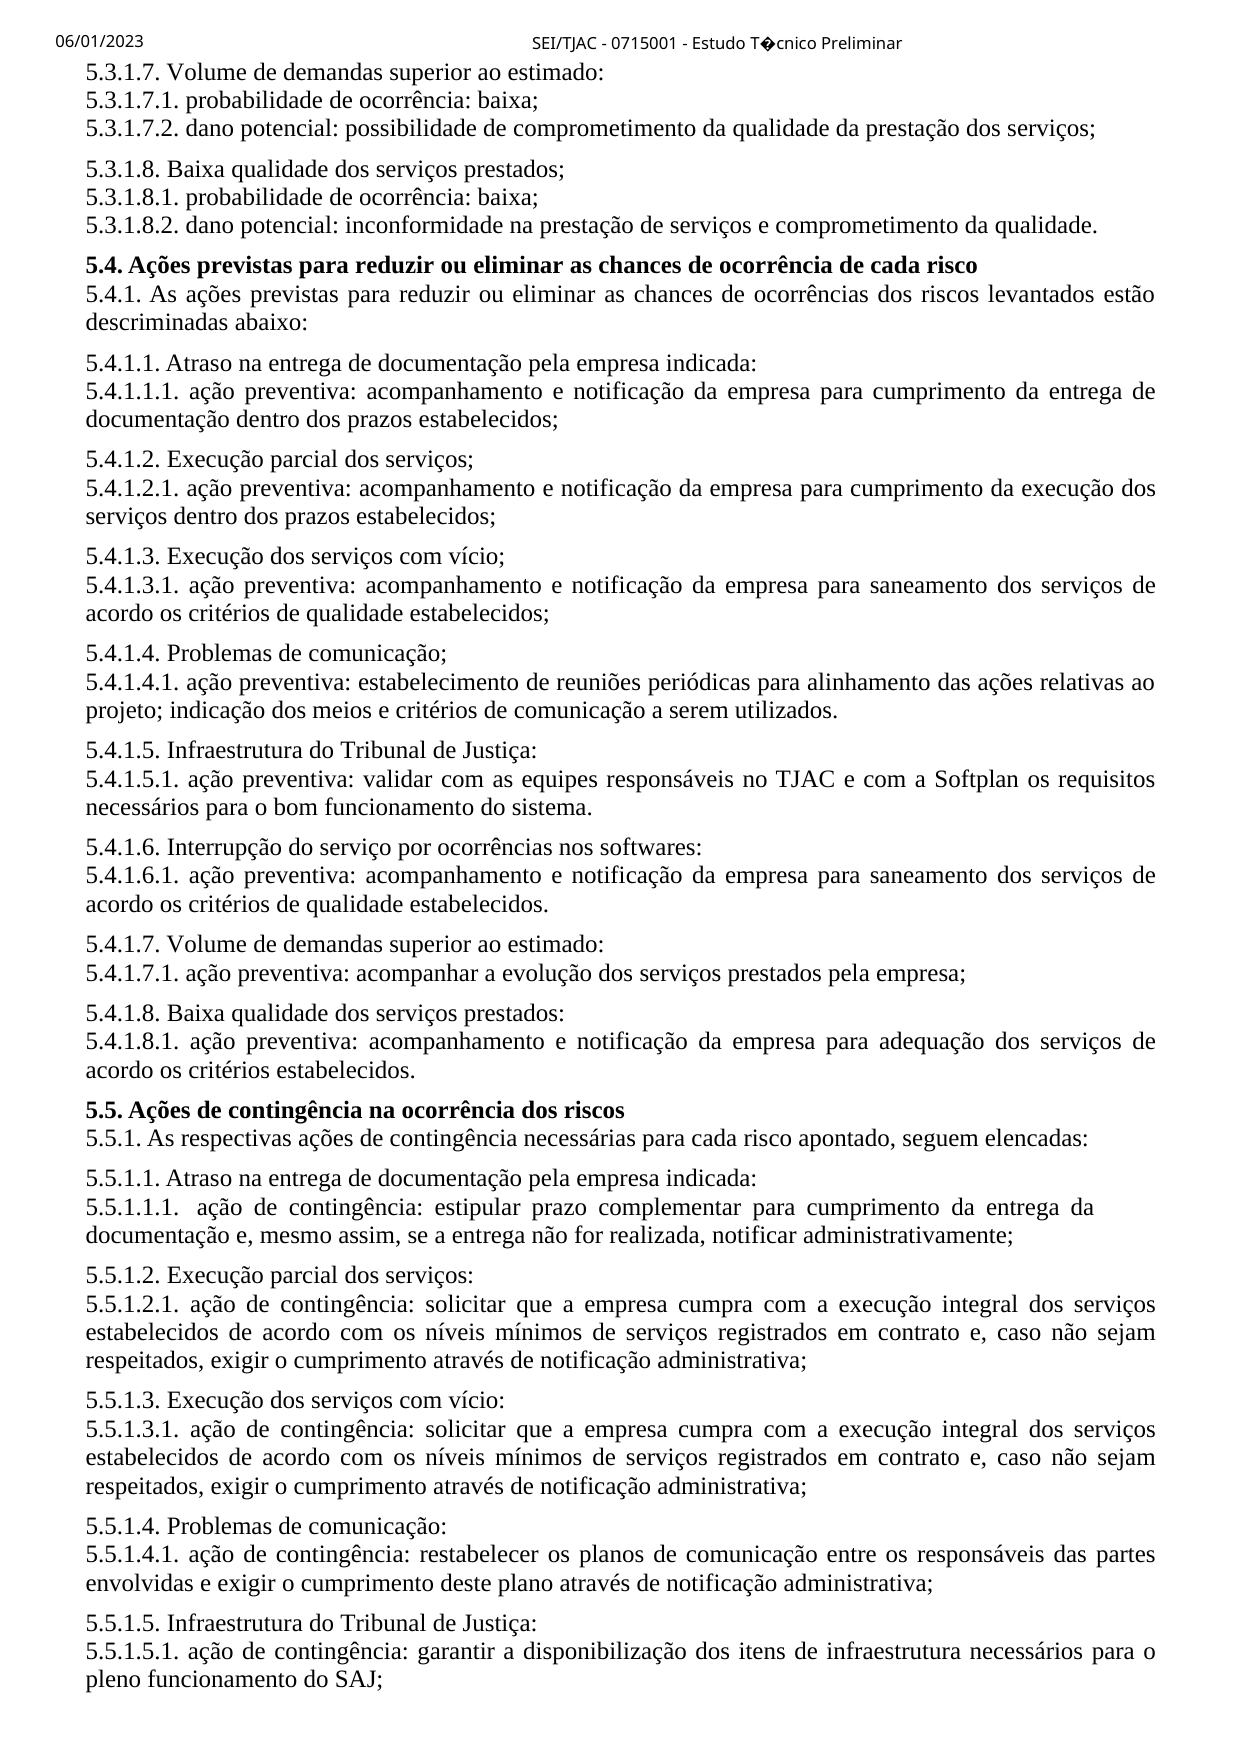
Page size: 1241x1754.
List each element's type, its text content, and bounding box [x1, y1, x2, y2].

list ação preventiva: acompanhamento e notificação da empresa para adequação dos serviços de acordo os critérios estabelecidos. [85, 1027, 1157, 1083]
list As respectivas ações de contingência necessárias para cada risco apontado, seguem elencadas: [85, 1124, 1182, 1152]
list ação preventiva: estabelecimento de reuniões periódicas para alinhamento das ações relativas ao projeto; indicação dos meios e critérios de comunicação a serem utilizados. [85, 668, 1157, 724]
subtitle Ações de contingência na ocorrência dos riscos [85, 1095, 1182, 1124]
list Infraestrutura do Tribunal de Justiça: [85, 1608, 1182, 1637]
list Baixa qualidade dos serviços prestados; [85, 154, 1182, 183]
list ação preventiva: acompanhamento e notificação da empresa para saneamento dos serviços de acordo os critérios de qualidade estabelecidos. [85, 861, 1157, 918]
list Execução parcial dos serviços; [85, 445, 1182, 473]
list As ações previstas para reduzir ou eliminar as chances de ocorrências dos riscos levantados estão descriminadas abaixo: [85, 280, 1157, 336]
list probabilidade de ocorrência: baixa; [85, 183, 1182, 211]
list Execução parcial dos serviços: [85, 1261, 1182, 1289]
list ação preventiva: acompanhamento e notificação da empresa para cumprimento da execução dos serviços dentro dos prazos estabelecidos; [85, 474, 1157, 530]
list Volume de demandas superior ao estimado: [85, 930, 1182, 958]
list ação preventiva: acompanhar a evolução dos serviços prestados pela empresa; [85, 958, 1182, 987]
list Execução dos serviços com vício; [85, 542, 1182, 571]
list Execução dos serviços com vício: [85, 1386, 1182, 1415]
list ação de contingência: solicitar que a empresa cumpra com a execução integral dos serviços estabelecidos de acordo com os níveis mínimos de serviços registrados em contrato e, caso não sejam respeitados, exigir o cumprimento através de notificação administrativa; [85, 1290, 1157, 1374]
list Problemas de comunicação: [85, 1511, 1182, 1540]
list Atraso na entrega de documentação pela empresa indicada: [85, 348, 1182, 377]
list Volume de demandas superior ao estimado: [85, 57, 1182, 86]
list probabilidade de ocorrência: baixa; [85, 86, 1182, 114]
list Problemas de comunicação; [85, 639, 1182, 667]
list Infraestrutura do Tribunal de Justiça: [85, 736, 1182, 764]
list dano potencial: inconformidade na prestação de serviços e comprometimento da qualidade. [85, 211, 1182, 239]
list ação preventiva: acompanhamento e notificação da empresa para saneamento dos serviços de acordo os critérios de qualidade estabelecidos; [85, 571, 1157, 627]
list ação de contingência: restabelecer os planos de comunicação entre os responsáveis das partes envolvidas e exigir o cumprimento deste plano através de notificação administrativa; [85, 1540, 1157, 1596]
list Atraso na entrega de documentação pela empresa indicada: [85, 1164, 1182, 1193]
list ação preventiva: validar com as equipes responsáveis no TJAC e com a Softplan os requisitos necessários para o bom funcionamento do sistema. [85, 764, 1157, 821]
list dano potencial: possibilidade de comprometimento da qualidade da prestação dos serviços; [85, 114, 1182, 142]
list ação de contingência: solicitar que a empresa cumpra com a execução integral dos serviços estabelecidos de acordo com os níveis mínimos de serviços registrados em contrato e, caso não sejam respeitados, exigir o cumprimento através de notificação administrativa; [85, 1415, 1157, 1499]
list ação de contingência: garantir a disponibilização dos itens de infraestrutura necessários para o pleno funcionamento do SAJ; [85, 1637, 1157, 1693]
list ação de contingência: estipular prazo complementar para cumprimento da entrega da documentação e, mesmo assim, se a entrega não for realizada, notificar administrativamente; [85, 1193, 1157, 1249]
list ação preventiva: acompanhamento e notificação da empresa para cumprimento da entrega de documentação dentro dos prazos estabelecidos; [85, 377, 1157, 433]
list Interrupção do serviço por ocorrências nos softwares: [85, 833, 1182, 861]
subtitle Ações previstas para reduzir ou eliminar as chances de ocorrência de cada risco [85, 251, 1182, 280]
list Baixa qualidade dos serviços prestados: [85, 998, 1182, 1027]
